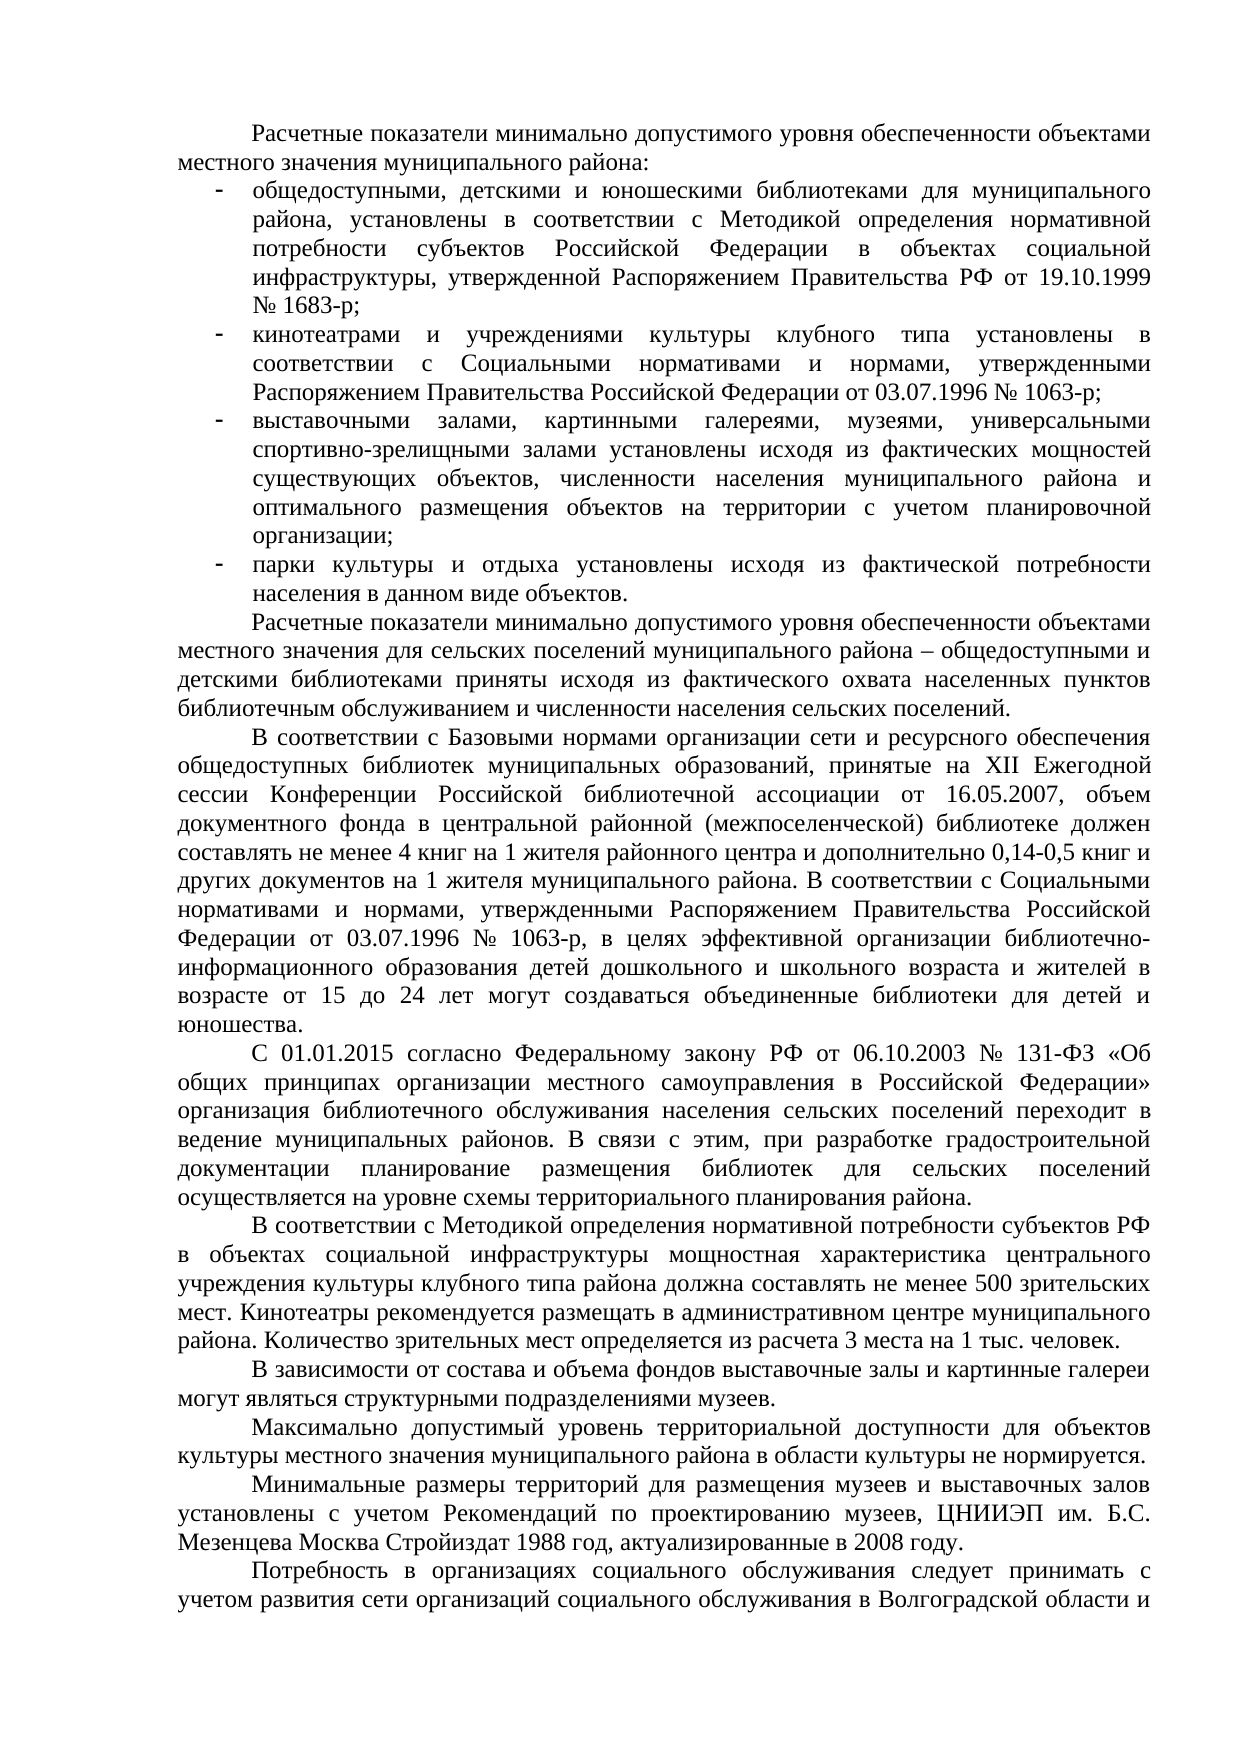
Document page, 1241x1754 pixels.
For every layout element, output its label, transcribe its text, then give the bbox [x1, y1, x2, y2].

text В соответствии с Методикой определения нормативной потребности субъектов РФ в объектах социальной инфраструктуры мощностная характеристика центрального учреждения культуры клубного типа района должна составлять не менее 500 зрительских мест. Кинотеатры рекомендуется размещать в административном центре муниципального района. Количество зрительных мест определяется из расчета 3 места на 1 тыс. человек. [177, 1211, 1152, 1354]
list парки культуры и отдыха установлены исходя из фактической потребности населения в данном виде объектов. [215, 549, 1152, 607]
text В зависимости от состава и объема фондов выставочные залы и картинные галереи могут являться структурными подразделениями музеев. [177, 1354, 1152, 1412]
list выставочными залами, картинными галереями, музеями, универсальными спортивно-зрелищными залами установлены исходя из фактических мощностей существующих объектов, численности населения муниципального района и оптимального размещения объектов на территории с учетом планировочной организации; [215, 406, 1152, 549]
text Максимально допустимый уровень территориальной доступности для объектов культуры местного значения муниципального района в области культуры не нормируется. [177, 1412, 1152, 1469]
text Расчетные показатели минимально допустимого уровня обеспеченности объектами местного значения муниципального района: [177, 118, 1152, 176]
text С 01.01.2015 согласно Федеральному закону РФ от 06.10.2003 № 131-ФЗ «Об общих принципах организации местного самоуправления в Российской Федерации» организация библиотечного обслуживания населения сельских поселений переходит в ведение муниципальных районов. В связи с этим, при разработке градостроительной документации планирование размещения библиотек для сельских поселений осуществляется на уровне схемы территориального планирования района. [177, 1038, 1152, 1211]
text Расчетные показатели минимально допустимого уровня обеспеченности объектами местного значения для сельских поселений муниципального района – общедоступными и детскими библиотеками приняты исходя из фактического охвата населенных пунктов библиотечным обслуживанием и численности населения сельских поселений. [177, 607, 1152, 722]
text В соответствии с Базовыми нормами организации сети и ресурсного обеспечения общедоступных библиотек муниципальных образований, принятые на XII Ежегодной сессии Конференции Российской библиотечной ассоциации от 16.05.2007, объем документного фонда в центральной районной (межпоселенческой) библиотеке должен составлять не менее 4 книг на 1 жителя районного центра и дополнительно 0,14-0,5 книг и других документов на 1 жителя муниципального района. В соответствии с Социальными нормативами и нормами, утвержденными Распоряжением Правительства Российской Федерации от 03.07.1996 № 1063-р, в целях эффективной организации библиотечно-информационного образования детей дошкольного и школьного возраста и жителей в возрасте от 15 до 24 лет могут создаваться объединенные библиотеки для детей и юношества. [177, 722, 1152, 1038]
list общедоступными, детскими и юношескими библиотеками для муниципального района, установлены в соответствии с Методикой определения нормативной потребности субъектов Российской Федерации в объектах социальной инфраструктуры, утвержденной Распоряжением Правительства РФ от 19.10.1999 № 1683-р; [215, 176, 1152, 319]
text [177, 1556, 1152, 1613]
text Минимальные размеры территорий для размещения музеев и выставочных залов установлены с учетом Рекомендаций по проектированию музеев, ЦНИИЭП им. Б.С. Мезенцева Москва Стройиздат 1988 год, актуализированные в 2008 году. [177, 1469, 1152, 1556]
list кинотеатрами и учреждениями культуры клубного типа установлены в соответствии с Социальными нормативами и нормами, утвержденными Распоряжением Правительства Российской Федерации от 03.07.1996 № 1063-р; [215, 319, 1152, 406]
